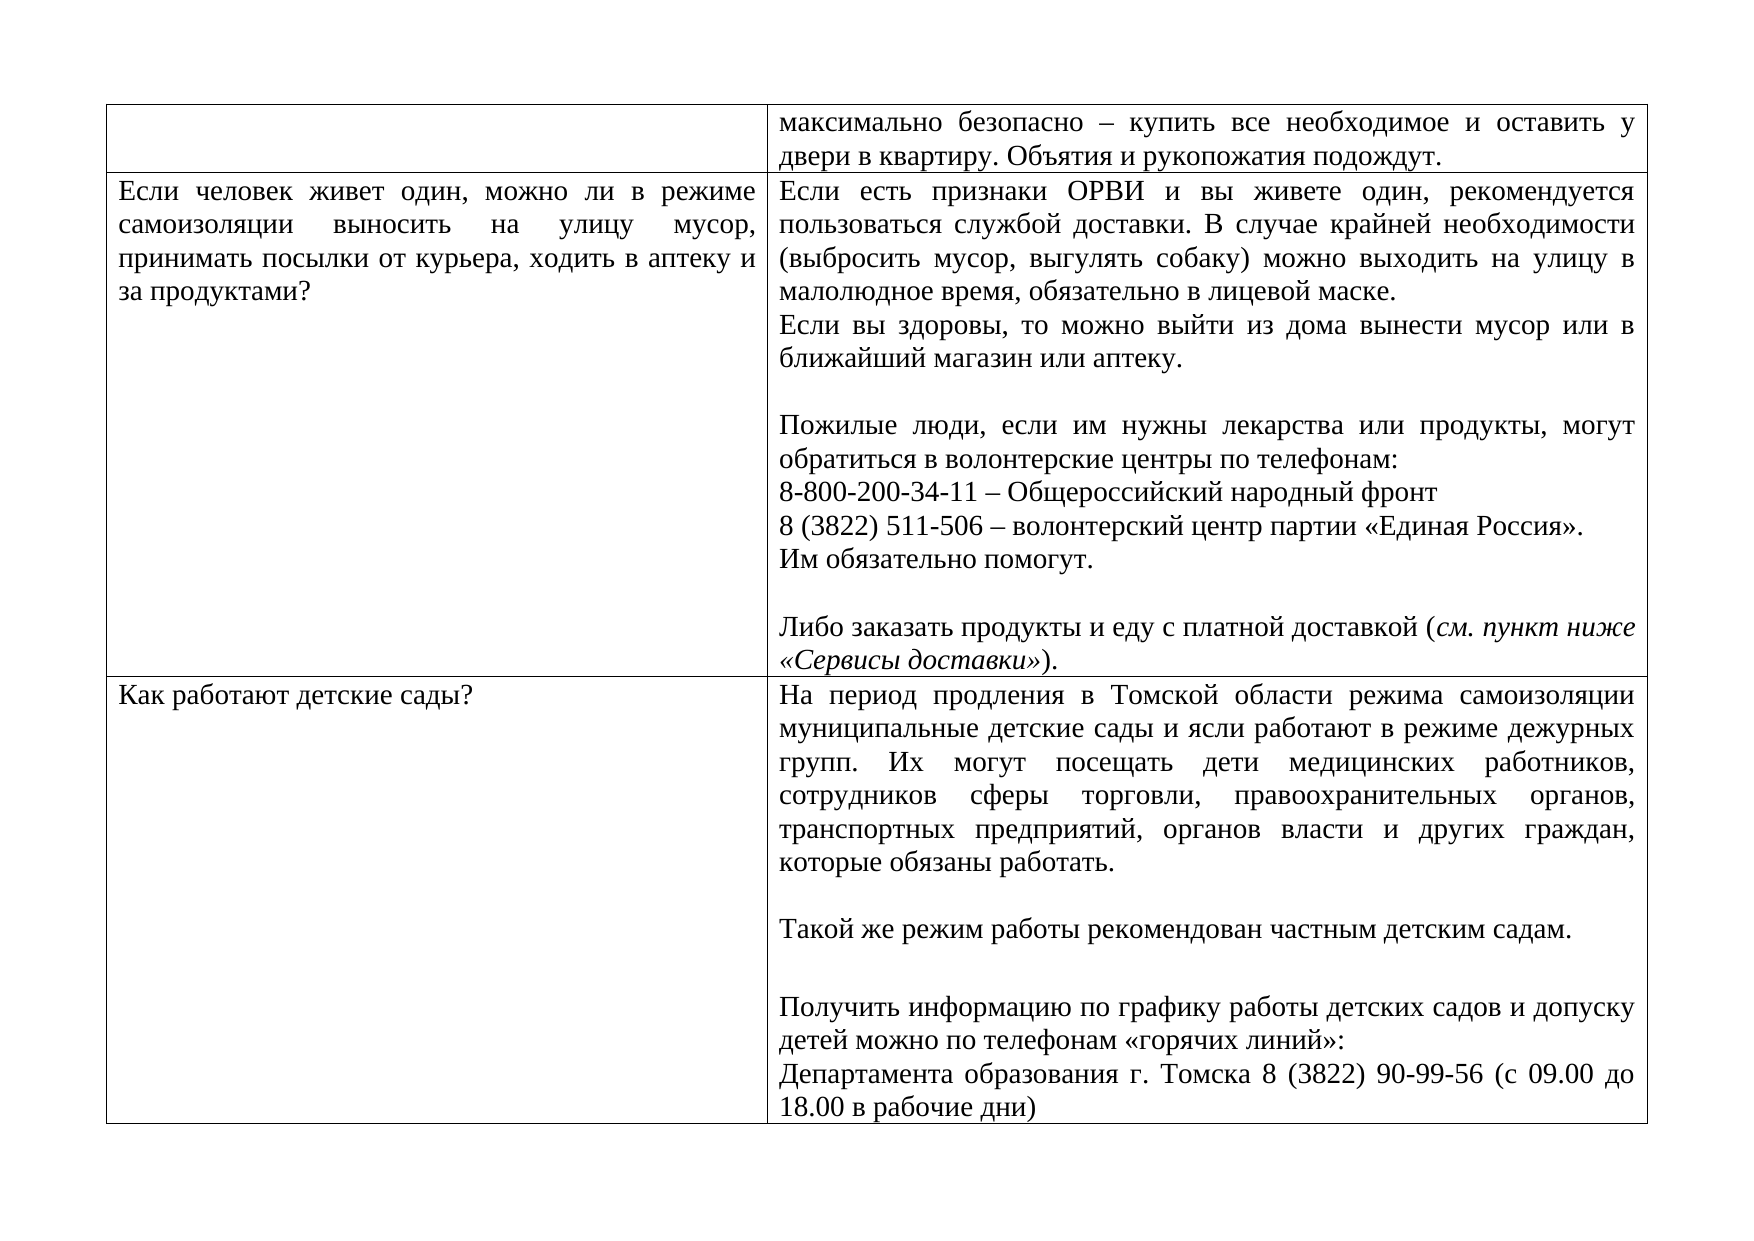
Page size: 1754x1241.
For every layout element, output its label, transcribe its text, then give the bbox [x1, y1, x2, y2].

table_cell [107, 105, 767, 172]
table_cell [107, 677, 767, 1123]
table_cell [768, 105, 1647, 172]
table_cell Если человек живет один, можно ли в режиме самоизоляции выносить на улицу мусор, принимать посылки от курьера, ходить в аптеку и за продуктами? [107, 173, 767, 676]
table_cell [768, 677, 1647, 1123]
table_cell Если есть признаки ОРВИ и вы живете один, рекомендуется пользоваться службой доставки. В случае крайней необходимости (выбросить мусор, выгулять собаку) можно выходить на улицу в малолюдное время, обязательно в лицевой маске. Если вы здоровы, то можно выйти из дома вынести мусор или в ближайший магазин или аптеку. Пожилые люди, если им нужны лекарства или продукты, могут обратиться в волонтерские центры по телефонам: 8-800-200-34-11 – Общероссийский народный фронт 8 (3822) 511-506 – волонтерский центр партии «Единая Россия». Им обязательно помогут. Либо заказать продукты и еду с платной доставкой (см. пункт ниже «Сервисы доставки»). [768, 173, 1647, 676]
